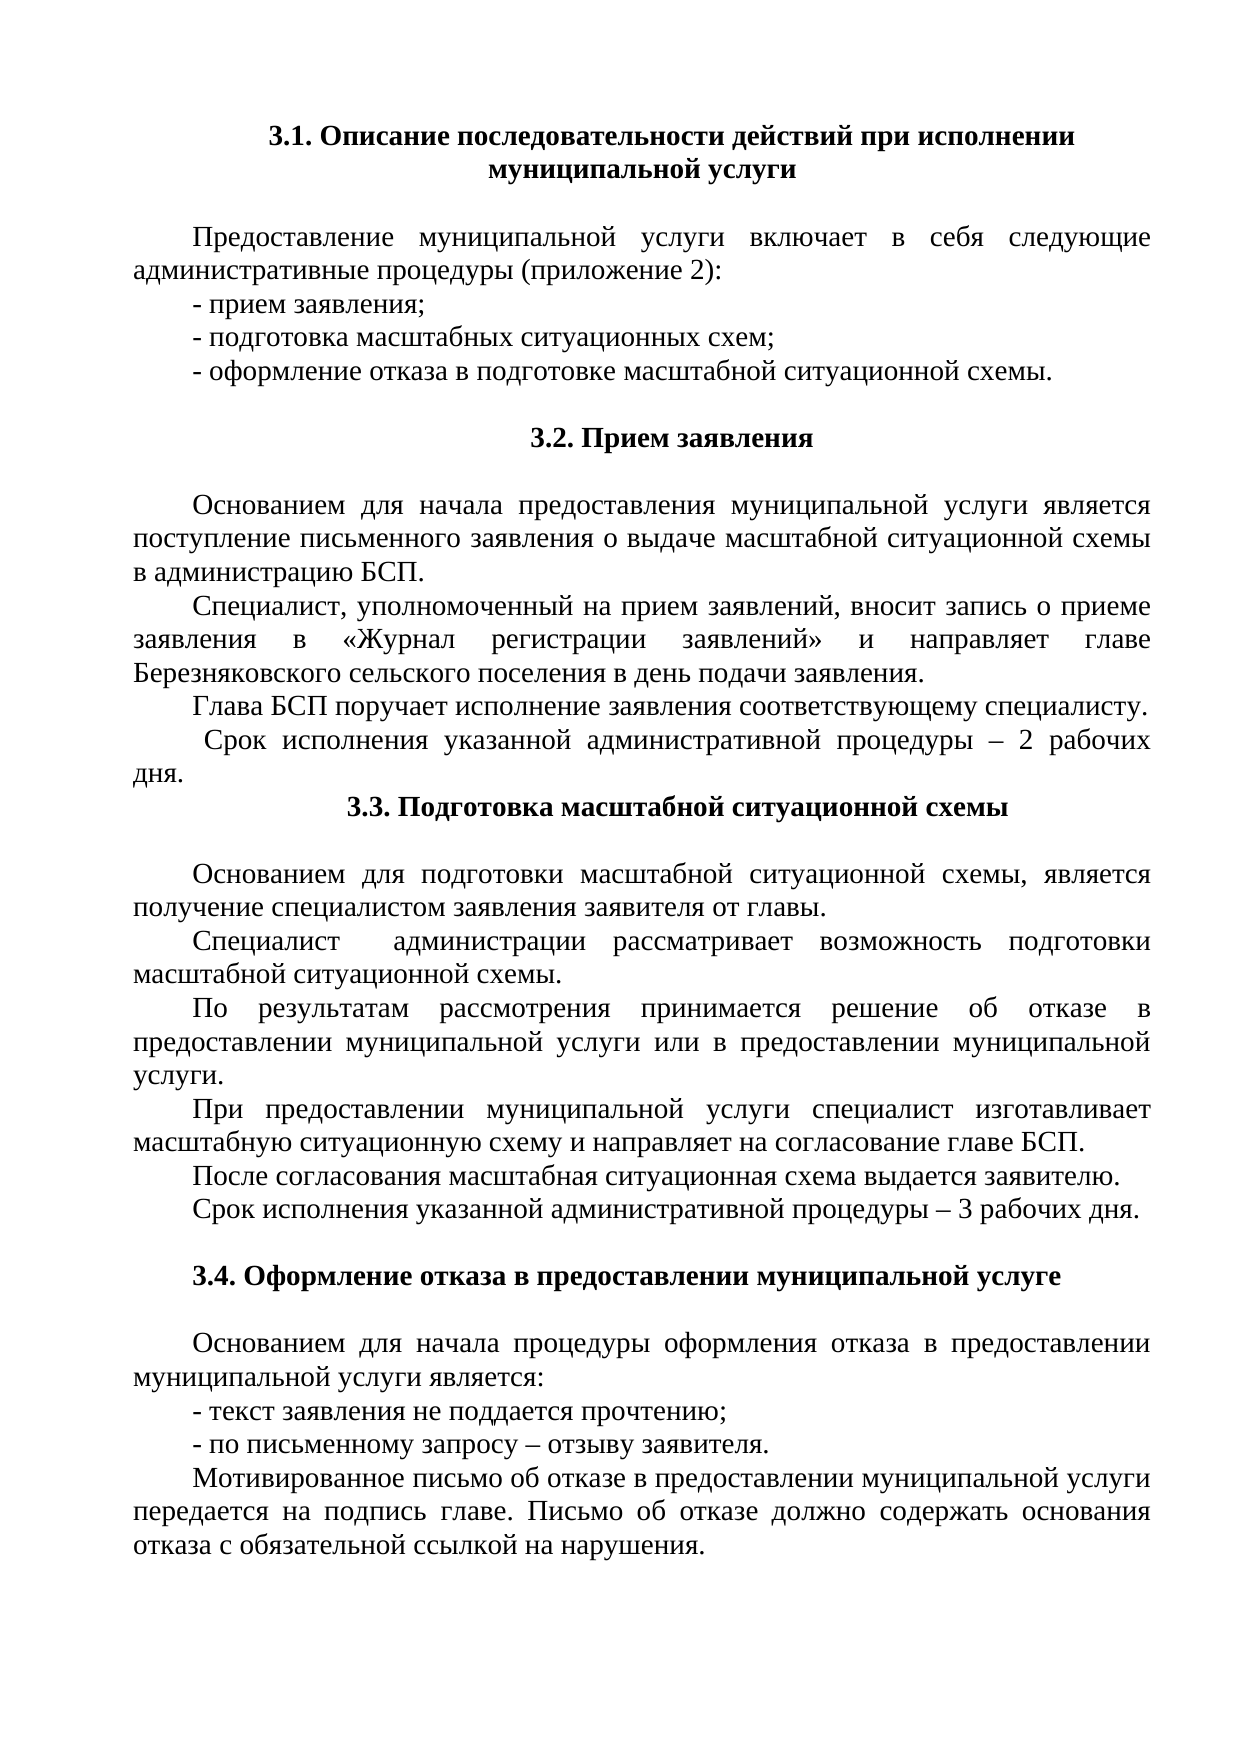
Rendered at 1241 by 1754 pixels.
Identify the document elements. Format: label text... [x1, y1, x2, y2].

text Срок исполнения указанной административной процедуры – 2 рабочих дня. [133, 722, 1152, 789]
text Глава БСП поручает исполнение заявления соответствующему специалисту. [133, 688, 1152, 722]
text - прием заявления; [133, 286, 1152, 319]
text Основанием для начала процедуры оформления отказа в предоставлении муниципальной услуги является: [133, 1326, 1152, 1393]
text После согласования масштабная ситуационная схема выдается заявителю. [133, 1158, 1152, 1191]
text Основанием для подготовки масштабной ситуационной схемы, является получение специалистом заявления заявителя от главы. [133, 856, 1152, 923]
text - по письменному запросу – отзыву заявителя. [133, 1426, 1152, 1460]
text - подготовка масштабных ситуационных схем; [133, 319, 1152, 353]
text 3.2. Прием заявления [133, 420, 1152, 453]
text При предоставлении муниципальной услуги специалист изготавливает масштабную ситуационную схему и направляет на согласование главе БСП. [133, 1091, 1152, 1158]
text 3.3. Подготовка масштабной ситуационной схемы [133, 789, 1152, 822]
text - оформление отказа в подготовке масштабной ситуационной схемы. [133, 353, 1152, 386]
text - текст заявления не поддается прочтению; [133, 1393, 1152, 1426]
text Основанием для начала предоставления муниципальной услуги является поступление письменного заявления о выдаче масштабной ситуационной схемы в администрацию БСП. [133, 487, 1152, 588]
text Специалист, уполномоченный на прием заявлений, вносит запись о приеме заявления в «Журнал регистрации заявлений» и направляет главе Березняковского сельского поселения в день подачи заявления. [133, 588, 1152, 688]
text 3.4. Оформление отказа в предоставлении муниципальной услуге [133, 1258, 1152, 1292]
text Предоставление муниципальной услуги включает в себя следующие административные процедуры (приложение 2): [133, 219, 1152, 286]
text По результатам рассмотрения принимается решение об отказе в предоставлении муниципальной услуги или в предоставлении муниципальной услуги. [133, 990, 1152, 1091]
text Специалист администрации рассматривает возможность подготовки масштабной ситуационной схемы. [133, 923, 1152, 990]
text Мотивированное письмо об отказе в предоставлении муниципальной услуги передается на подпись главе. Письмо об отказе должно содержать основания отказа с обязательной ссылкой на нарушения. [133, 1460, 1152, 1560]
text 3.1. Описание последовательности действий при исполнении муниципальной услуги [133, 118, 1152, 185]
text Срок исполнения указанной административной процедуры – 3 рабочих дня. [133, 1191, 1152, 1225]
